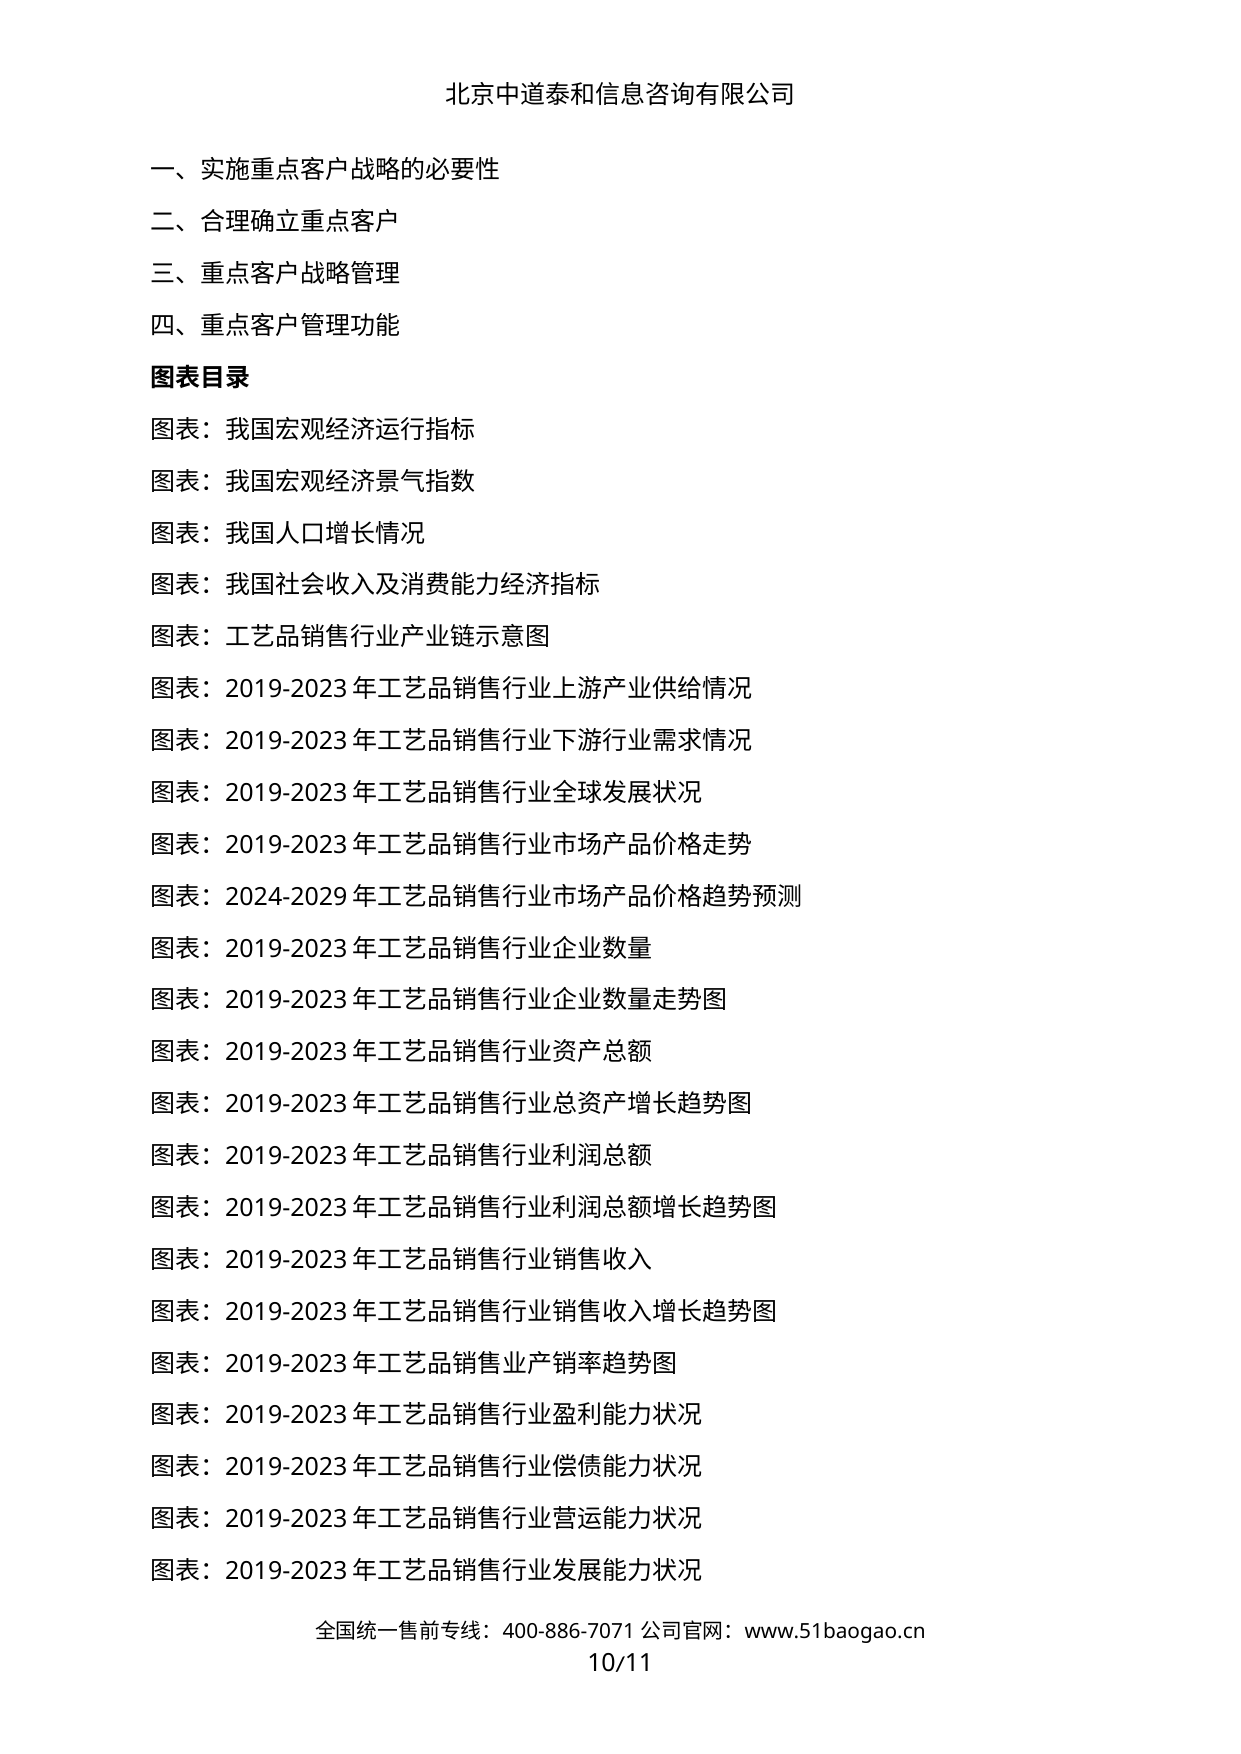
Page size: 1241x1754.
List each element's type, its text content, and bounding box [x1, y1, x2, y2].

text 图表：2019-2023年工艺品销售行业发展能力状况 [150, 1551, 1090, 1587]
text 图表目录 [150, 357, 1090, 394]
text 图表：2019-2023年工艺品销售行业销售收入 [150, 1239, 1090, 1276]
text 图表：2024-2029年工艺品销售行业市场产品价格趋势预测 [150, 876, 1090, 912]
text 图表：2019-2023年工艺品销售行业总资产增长趋势图 [150, 1084, 1090, 1120]
text 三、重点客户战略管理 [150, 254, 1090, 290]
text 图表：2019-2023年工艺品销售行业下游行业需求情况 [150, 721, 1090, 757]
text 图表：我国人口增长情况 [150, 513, 1090, 549]
text 图表：2019-2023年工艺品销售行业上游产业供给情况 [150, 669, 1090, 705]
text 图表：2019-2023年工艺品销售行业盈利能力状况 [150, 1395, 1090, 1431]
text 图表：我国社会收入及消费能力经济指标 [150, 565, 1090, 601]
text 图表：2019-2023年工艺品销售行业利润总额 [150, 1136, 1090, 1172]
text 图表：我国宏观经济运行指标 [150, 409, 1090, 446]
text 图表：2019-2023年工艺品销售行业偿债能力状况 [150, 1447, 1090, 1483]
text 图表：2019-2023年工艺品销售行业全球发展状况 [150, 772, 1090, 809]
text 图表：我国宏观经济景气指数 [150, 461, 1090, 497]
text 二、合理确立重点客户 [150, 202, 1090, 238]
text 四、重点客户管理功能 [150, 306, 1090, 342]
text 图表：2019-2023年工艺品销售行业销售收入增长趋势图 [150, 1291, 1090, 1327]
text 图表：2019-2023年工艺品销售业产销率趋势图 [150, 1343, 1090, 1379]
text 一、实施重点客户战略的必要性 [150, 150, 1090, 186]
text 图表：2019-2023年工艺品销售行业市场产品价格走势 [150, 824, 1090, 861]
text 图表：2019-2023年工艺品销售行业利润总额增长趋势图 [150, 1187, 1090, 1224]
text 图表：2019-2023年工艺品销售行业企业数量走势图 [150, 980, 1090, 1016]
text 图表：工艺品销售行业产业链示意图 [150, 617, 1090, 653]
text 图表：2019-2023年工艺品销售行业资产总额 [150, 1032, 1090, 1068]
text 图表：2019-2023年工艺品销售行业企业数量 [150, 928, 1090, 964]
text 图表：2019-2023年工艺品销售行业营运能力状况 [150, 1499, 1090, 1535]
